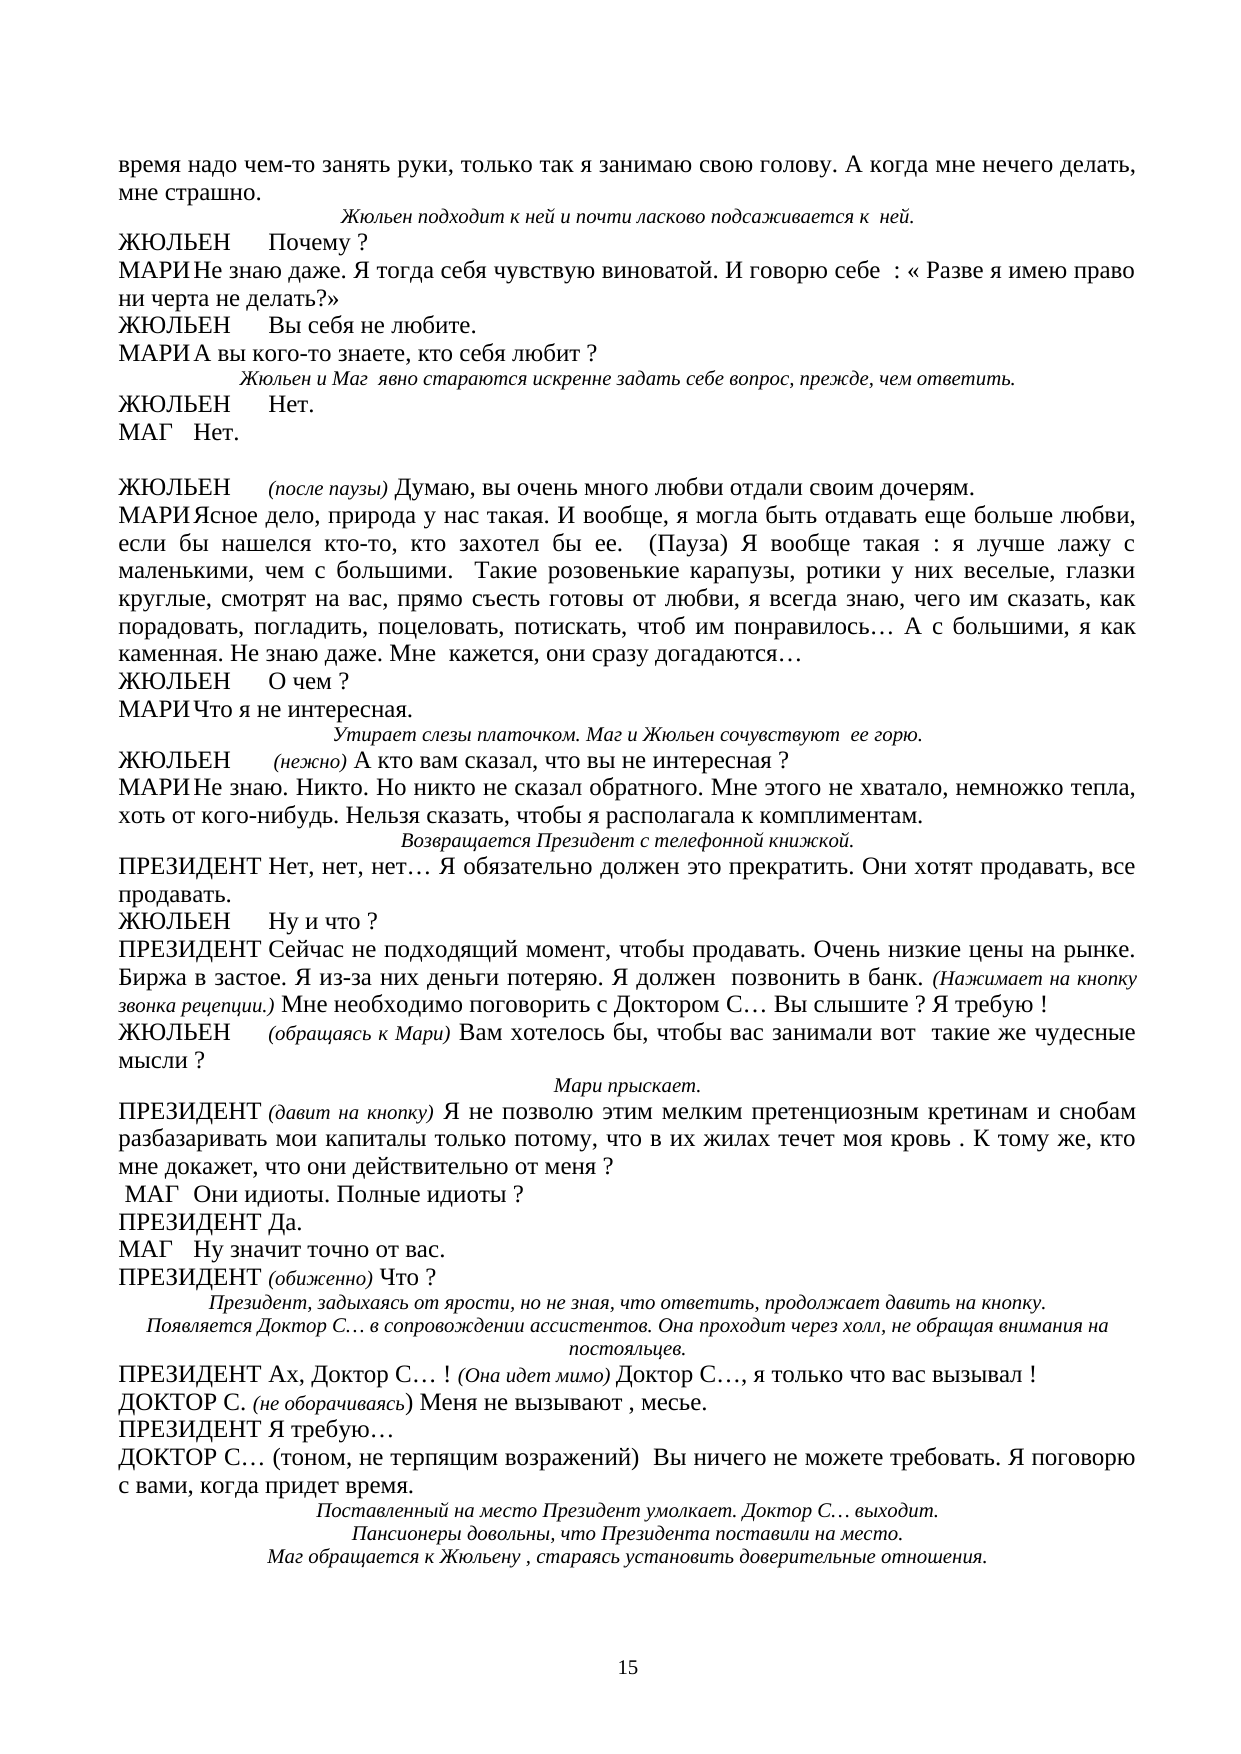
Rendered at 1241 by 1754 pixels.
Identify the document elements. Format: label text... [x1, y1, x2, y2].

text Пансионеры довольны, что Президента поставили на место. [118, 1522, 1137, 1545]
text Маг обращается к Жюльену , стараясь установить доверительные отношения. [118, 1545, 1137, 1568]
text Возвращается Президент с телефонной книжкой. [118, 829, 1137, 852]
text ЖЮЛЬЕН Почему ? [118, 228, 1137, 256]
text Утирает слезы платочком. Маг и Жюльен сочувствуют ее горю. [118, 723, 1137, 746]
text ЖЮЛЬЕН (нежно) А кто вам сказал, что вы не интересная ? [118, 746, 1137, 773]
text ПРЕЗИДЕНТ (обиженно) Что ? [118, 1263, 1137, 1291]
text ПРЕЗИДЕНТ (давит на кнопку) Я не позволю этим мелким претенциозным кретинам и снобам разбазаривать мои капиталы только потому, что в их жилах течет моя кровь . К тому же, кто мне докажет, что они действительно от меня ? [118, 1097, 1137, 1180]
text МАГ Они идиоты. Полные идиоты ? [118, 1180, 1137, 1208]
text Жюльен и Маг явно стараются искренне задать себе вопрос, прежде, чем ответить. [118, 367, 1137, 390]
text Появляется Доктор С… в сопровождении ассистентов. Она проходит через холл, не обращая внимания на постояльцев. [118, 1314, 1137, 1360]
text МАРИ Не знаю даже. Я тогда себя чувствую виноватой. И говорю себе : « Разве я имею право ни черта не делать?» [118, 256, 1137, 312]
text ЖЮЛЬЕН Вы себя не любите. [118, 312, 1137, 339]
text Жюльен подходит к ней и почти ласково подсаживается к ней. [118, 205, 1137, 228]
text МАГ Ну значит точно от вас. [118, 1235, 1137, 1263]
text ПРЕЗИДЕНТ Да. [118, 1208, 1137, 1235]
text МАРИ А вы кого-то знаете, кто себя любит ? [118, 339, 1137, 367]
text МАГ Нет. [118, 418, 1137, 446]
text Президент, задыхаясь от ярости, но не зная, что ответить, продолжает давить на кнопку. [118, 1291, 1137, 1314]
text МАРИ Не знаю. Никто. Но никто не сказал обратного. Мне этого не хватало, немножко тепла, хоть от кого-нибудь. Нельзя сказать, чтобы я располагала к комплиментам. [118, 773, 1137, 829]
text ДОКТОР С… (тоном, не терпящим возражений) Вы ничего не можете требовать. Я поговорю с вами, когда придет время. [118, 1443, 1137, 1499]
text ЖЮЛЬЕН (после паузы) Думаю, вы очень много любви отдали своим дочерям. [118, 473, 1137, 501]
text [118, 150, 1137, 205]
text ЖЮЛЬЕН Ну и что ? [118, 907, 1137, 935]
text ПРЕЗИДЕНТ Сейчас не подходящий момент, чтобы продавать. Очень низкие цены на рынке. Биржа в застое. Я из-за них деньги потеряю. Я должен позвонить в банк. (Нажимает на кнопку звонка рецепции.) Мне необходимо поговорить с Доктором С… Вы слышите ? Я требую ! [118, 935, 1137, 1018]
text ПРЕЗИДЕНТ Нет, нет, нет… Я обязательно должен это прекратить. Они хотят продавать, все продавать. [118, 852, 1137, 907]
text МАРИ Что я не интересная. [118, 695, 1137, 723]
text ЖЮЛЬЕН Нет. [118, 390, 1137, 418]
text ЖЮЛЬЕН О чем ? [118, 667, 1137, 695]
text ПРЕЗИДЕНТ Я требую… [118, 1416, 1137, 1443]
text Поставленный на место Президент умолкает. Доктор С… выходит. [118, 1499, 1137, 1522]
text Мари прыскает. [118, 1074, 1137, 1097]
text ПРЕЗИДЕНТ Ах, Доктор С… ! (Она идет мимо) Доктор С…, я только что вас вызывал ! [118, 1360, 1137, 1388]
text ЖЮЛЬЕН (обращаясь к Мари) Вам хотелось бы, чтобы вас занимали вот такие же чудесные мысли ? [118, 1018, 1137, 1074]
text ДОКТОР С. (не оборачиваясь) Меня не вызывают , месье. [118, 1388, 1137, 1416]
text МАРИ Ясное дело, природа у нас такая. И вообще, я могла быть отдавать еще больше любви, если бы нашелся кто-то, кто захотел бы ее. (Пауза) Я вообще такая : я лучше лажу с маленькими, чем с большими. Такие розовенькие карапузы, ротики у них веселые, глазки круглые, смотрят на вас, прямо съесть готовы от любви, я всегда знаю, чего им сказать, как порадовать, погладить, поцеловать, потискать, чтоб им понравилось… А с большими, я как каменная. Не знаю даже. Мне кажется, они сразу догадаются… [118, 501, 1137, 667]
